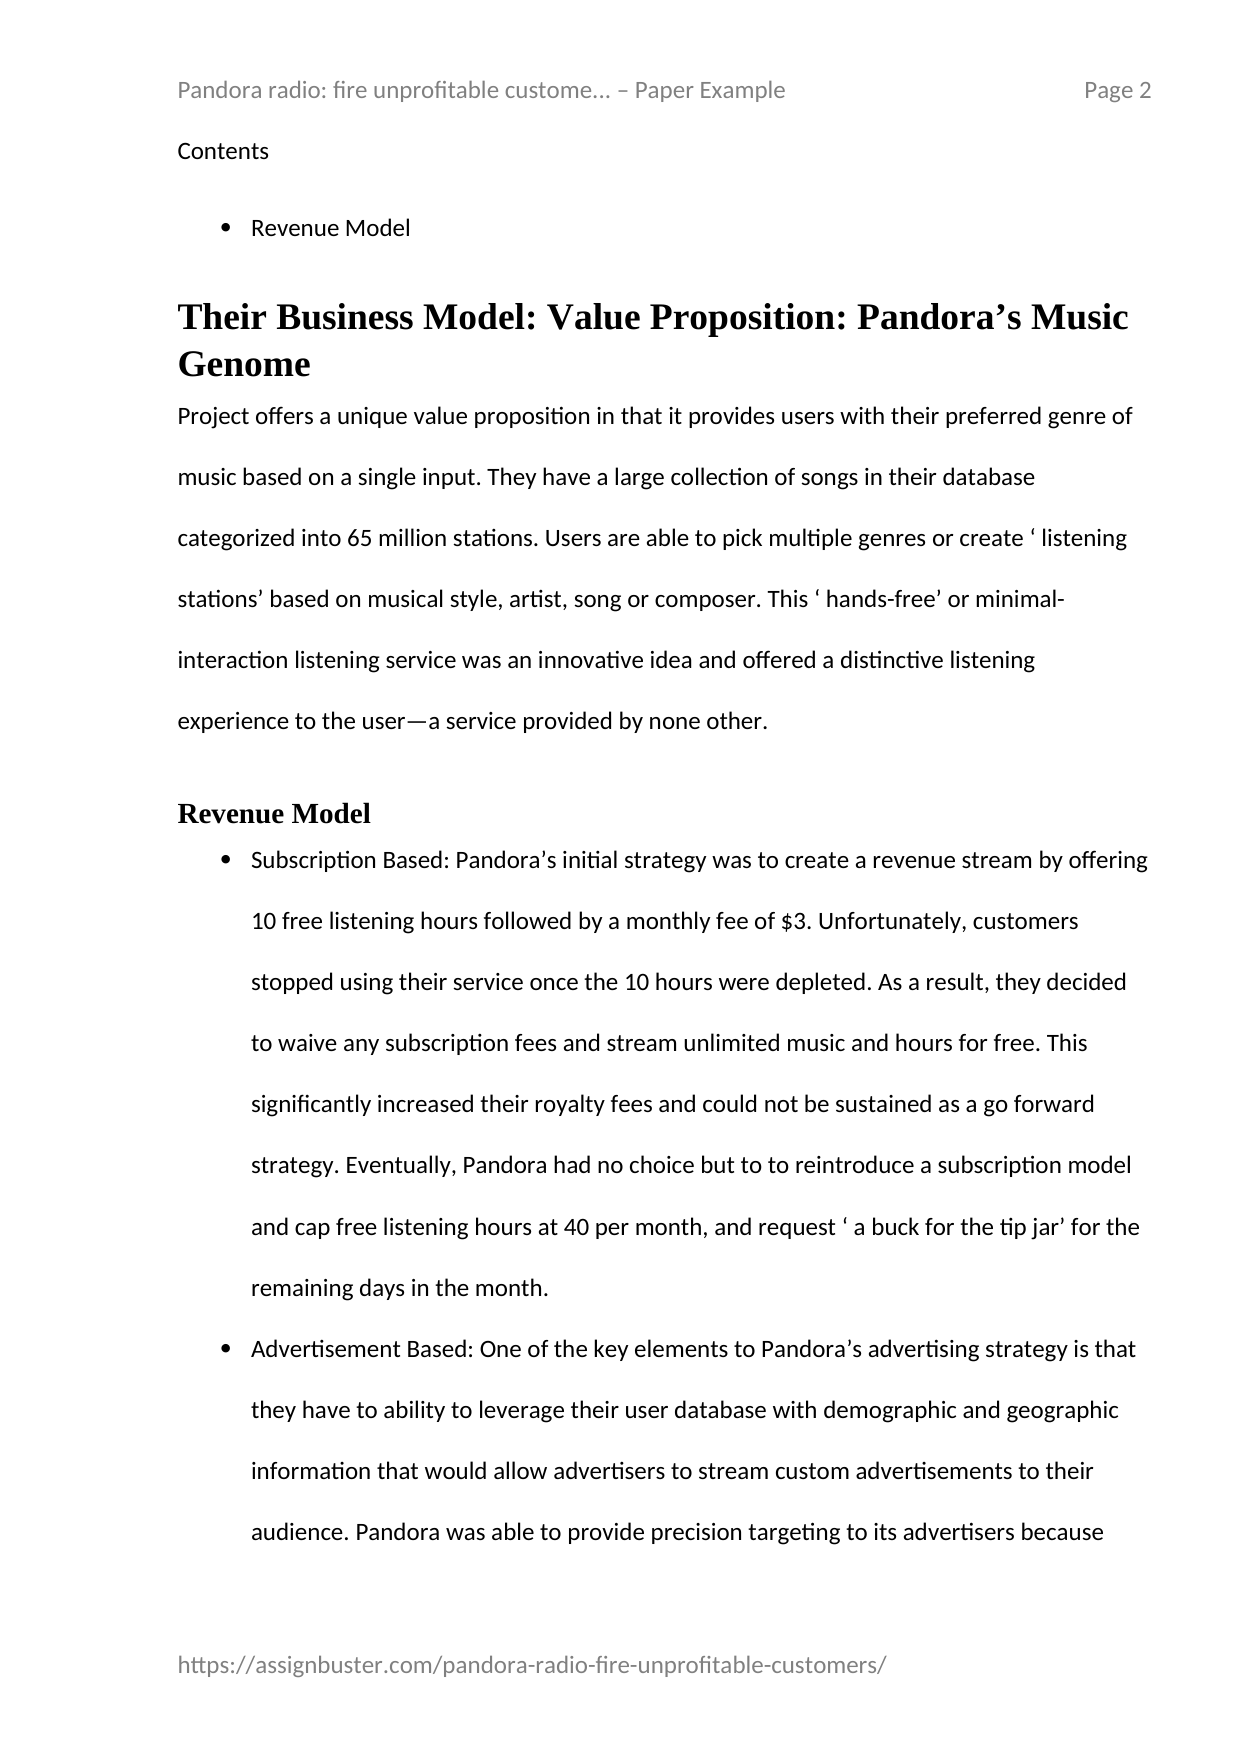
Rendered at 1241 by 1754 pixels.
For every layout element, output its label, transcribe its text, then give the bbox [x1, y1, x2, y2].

list Revenue Model [221, 212, 1152, 243]
text Contents [177, 135, 1152, 165]
list Subscription Based: Pandora’s initial strategy was to create a revenue stream by offering 10 free listening hours followed by a monthly fee of $3. Unfortunately, customers stopped using their service once the 10 hours were depleted. As a result, they decided to waive any subscription fees and stream unlimited music and hours for free. This significantly increased their royalty fees and could not be sustained as a go forward strategy. Eventually, Pandora had no choice but to to reintroduce a subscription model and cap free listening hours at 40 per month, and request ‘ a buck for the tip jar’ for the remaining days in the month. [221, 844, 1152, 1302]
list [221, 1333, 1152, 1546]
subtitle Revenue Model [177, 796, 1152, 829]
text Project offers a unique value proposition in that it provides users with their preferred genre of music based on a single input. They have a large collection of songs in their database categorized into 65 million stations. Users are able to pick multiple genres or create ‘ listening stations’ based on musical style, artist, song or composer. This ‘ hands-free’ or minimal-interaction listening service was an innovative idea and offered a distinctive listening experience to the user—a service provided by none other. [177, 400, 1152, 736]
subtitle Their Business Model: Value Proposition: Pandora’s Music Genome [177, 294, 1152, 384]
